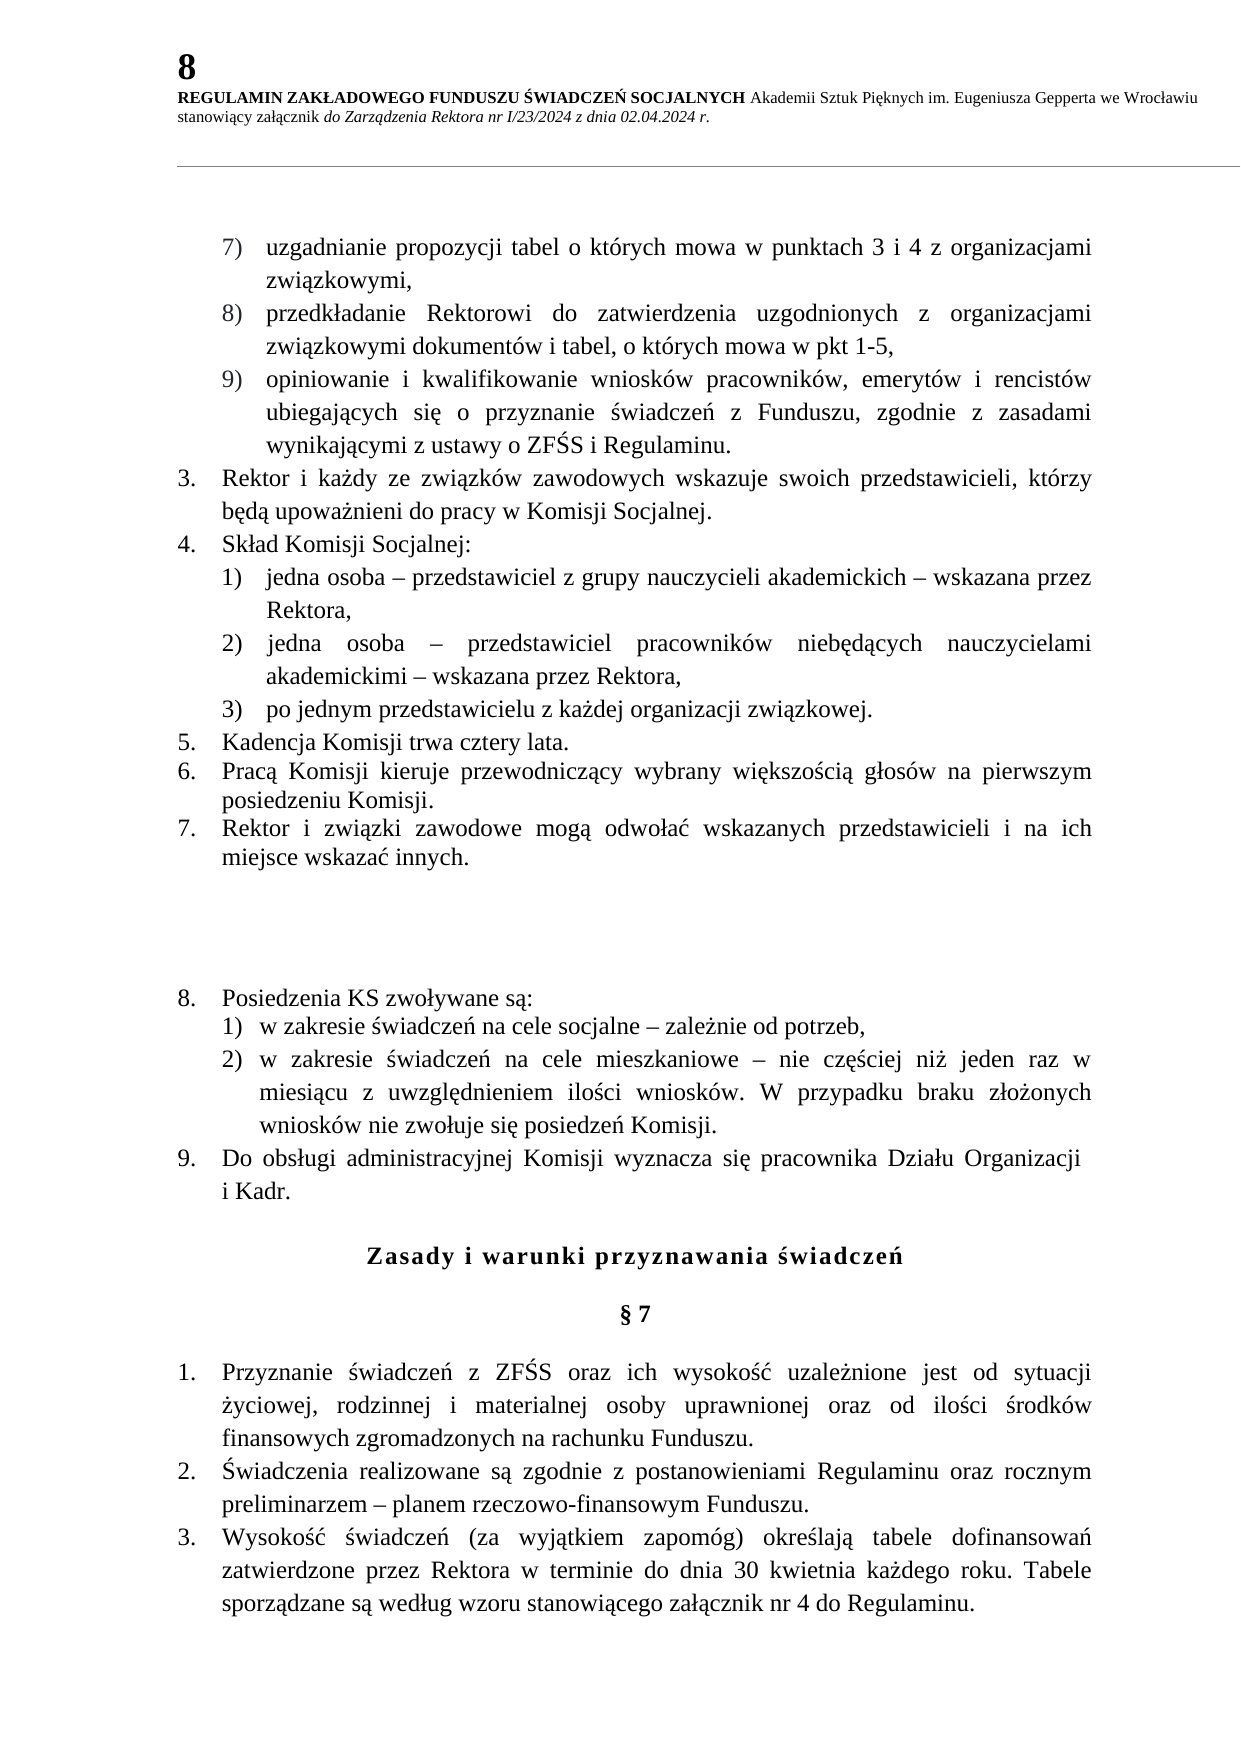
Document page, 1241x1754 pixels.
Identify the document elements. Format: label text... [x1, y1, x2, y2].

list Pracą Komisji kieruje przewodniczący wybrany większością głosów na pierwszym posiedzeniu Komisji. [177, 756, 1093, 813]
list przedkładanie Rektorowi do zatwierdzenia uzgodnionych z organizacjami związkowymi dokumentów i tabel, o których mowa w pkt 1-5, [222, 298, 1093, 360]
list Skład Komisji Socjalnej: [177, 529, 1093, 558]
list jedna osoba – przedstawiciel z grupy nauczycieli akademickich – wskazana przez Rektora, [221, 562, 1093, 624]
list Posiedzenia KS zwoływane są: [177, 983, 1093, 1011]
list Przyznanie świadczeń z ZFŚS oraz ich wysokość uzależnione jest od sytuacji życiowej, rodzinnej i materialnej osoby uprawnionej oraz od ilości środków finansowych zgromadzonych na rachunku Funduszu. [177, 1357, 1093, 1452]
list Do obsługi administracyjnej Komisji wyznacza się pracownika Działu Organizacji i Kadr. [177, 1143, 1093, 1205]
list Świadczenia realizowane są zgodnie z postanowieniami Regulaminu oraz rocznym preliminarzem – planem rzeczowo-finansowym Funduszu. [177, 1456, 1093, 1518]
list w zakresie świadczeń na cele mieszkaniowe – nie częściej niż jeden raz w miesiącu z uwzględnieniem ilości wniosków. W przypadku braku złożonych wniosków nie zwołuje się posiedzeń Komisji. [222, 1044, 1093, 1139]
list Wysokość świadczeń (za wyjątkiem zapomóg) określają tabele dofinansowań zatwierdzone przez Rektora w terminie do dnia 30 kwietnia każdego roku. Tabele sporządzane są według wzoru stanowiącego załącznik nr 4 do Regulaminu. [177, 1522, 1093, 1617]
list uzgadnianie propozycji tabel o których mowa w punktach 3 i 4 z organizacjami związkowymi, [222, 232, 1093, 294]
list Rektor i związki zawodowe mogą odwołać wskazanych przedstawicieli i na ich miejsce wskazać innych. [177, 813, 1093, 871]
text 3) po jednym przedstawicielu z każdej organizacji związkowej. [177, 694, 1093, 723]
list opiniowanie i kwalifikowanie wniosków pracowników, emerytów i rencistów ubiegających się o przyznanie świadczeń z Funduszu, zgodnie z zasadami wynikającymi z ustawy o ZFŚS i Regulaminu. [222, 364, 1093, 459]
list w zakresie świadczeń na cele socjalne – zależnie od potrzeb, [222, 1011, 1093, 1040]
list Rektor i każdy ze związków zawodowych wskazuje swoich przedstawicieli, którzy będą upoważnieni do pracy w Komisji Socjalnej. [177, 463, 1093, 525]
text § 7 [177, 1299, 1093, 1328]
text 2) jedna osoba – przedstawiciel pracowników niebędących nauczycielami akademickimi – wskazana przez Rektora, [162, 628, 1093, 690]
subtitle Zasady i warunki przyznawania świadczeń [177, 1241, 1093, 1270]
list Kadencja Komisji trwa cztery lata. [177, 727, 1093, 756]
